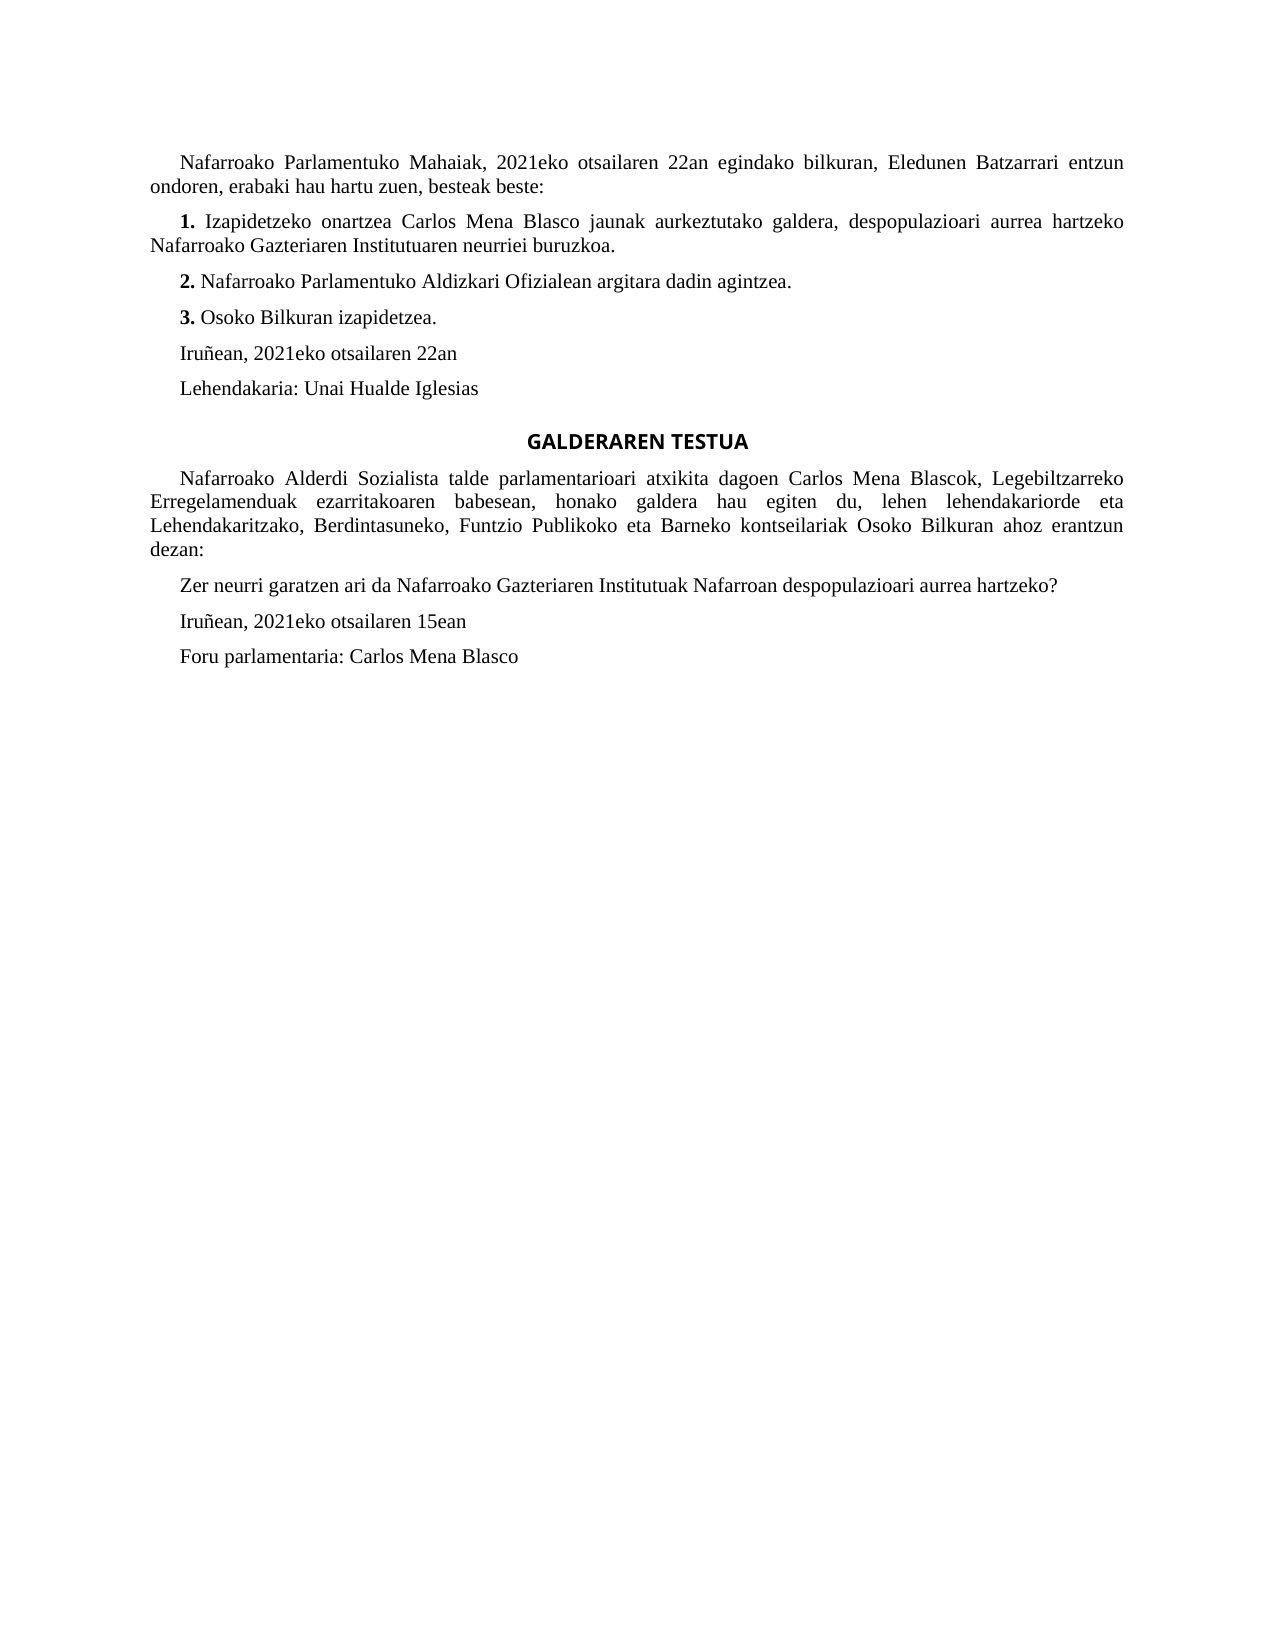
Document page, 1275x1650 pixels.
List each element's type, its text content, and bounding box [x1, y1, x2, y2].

text Iruñean, 2021eko otsailaren 15ean [150, 609, 1125, 633]
text Zer neurri garatzen ari da Nafarroako Gazteriaren Institutuak Nafarroan despopulazioari aurrea hartzeko? [150, 573, 1125, 597]
text Nafarroako Alderdi Sozialista talde parlamentarioari atxikita dagoen Carlos Mena Blascok, Legebiltzarreko Erregelamenduak ezarritakoaren babesean, honako galdera hau egiten du, lehen lehendakariorde eta Lehendakaritzako, Berdintasuneko, Funtzio Publikoko eta Barneko kontseilariak Osoko Bilkuran ahoz erantzun dezan: [150, 466, 1125, 562]
text GALDERAREN TESTUA [150, 430, 1125, 454]
text 1. Izapidetzeko onartzea Carlos Mena Blasco jaunak aurkeztutako galdera, despopulazioari aurrea hartzeko Nafarroako Gazteriaren Institutuaren neurriei buruzkoa. [150, 210, 1125, 258]
text Foru parlamentaria: Carlos Mena Blasco [150, 645, 1125, 669]
text Lehendakaria: Unai Hualde Iglesias [150, 377, 1125, 401]
text 2. Nafarroako Parlamentuko Aldizkari Ofizialean argitara dadin agintzea. [150, 269, 1125, 293]
text 3. Osoko Bilkuran izapidetzea. [150, 305, 1125, 329]
text Iruñean, 2021eko otsailaren 22an [150, 341, 1125, 365]
text Nafarroako Parlamentuko Mahaiak, 2021eko otsailaren 22an egindako bilkuran, Eledunen Batzarrari entzun ondoren, erabaki hau hartu zuen, besteak beste: [150, 150, 1125, 198]
